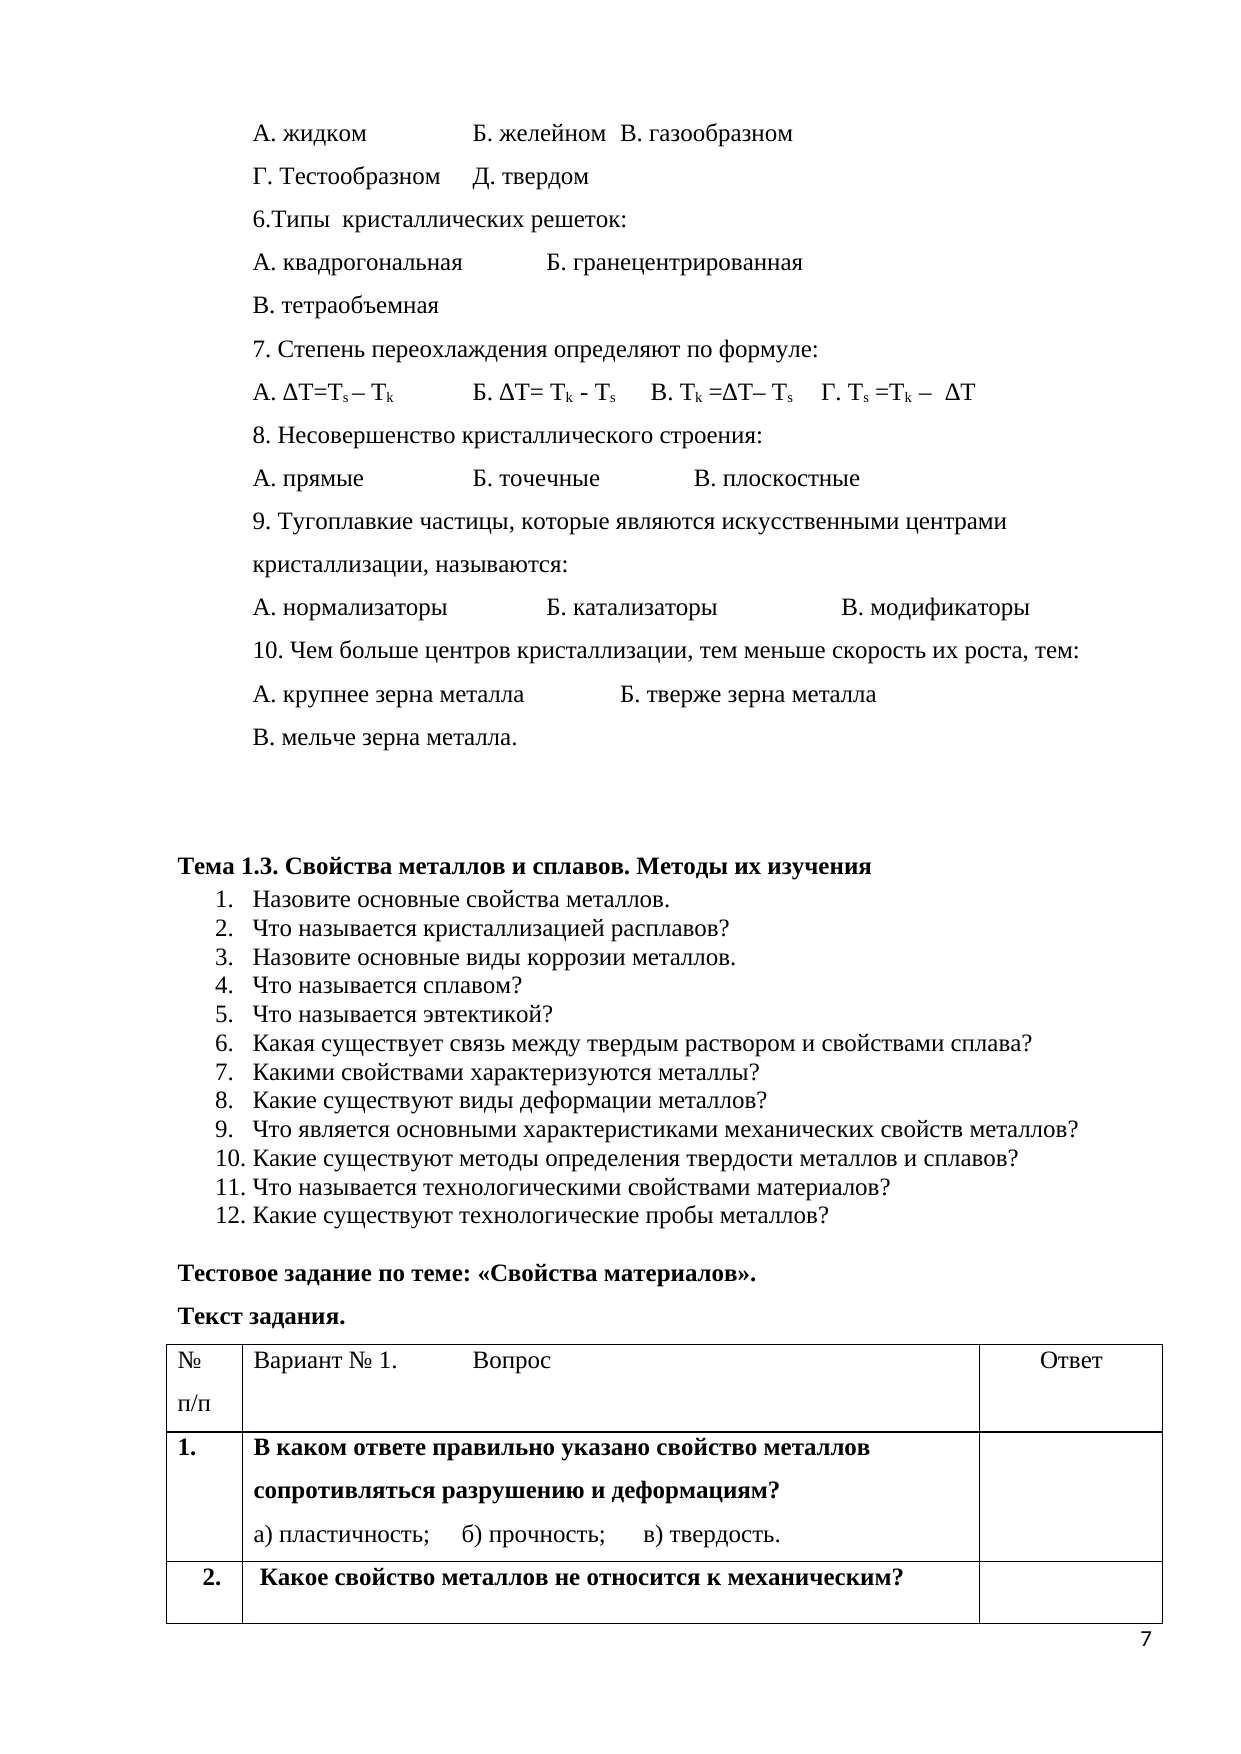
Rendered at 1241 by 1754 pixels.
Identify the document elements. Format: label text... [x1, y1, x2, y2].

text А. крупнее зерна металла Б. тверже зерна металла [252, 679, 1152, 707]
list Какие существуют методы определения твердости металлов и сплавов? [215, 1143, 1152, 1172]
table_cell [980, 1433, 1162, 1561]
text 9. Тугоплавкие частицы, которые являются искусственными центрами кристаллизации, называются: [252, 506, 1152, 578]
text 8. Несовершенство кристаллического строения: [252, 420, 1152, 449]
table_cell 1. [167, 1433, 242, 1561]
text 7. Степень переохлаждения определяют по формуле: [252, 334, 1152, 362]
table_header Вариант № 1. Вопрос [243, 1345, 979, 1431]
table_cell [980, 1562, 1162, 1623]
text Тема 1.3. Свойства металлов и сплавов. Методы их изучения [177, 851, 1152, 880]
list Какие существуют технологические пробы металлов? [215, 1201, 1152, 1229]
list Что называется кристаллизацией расплавов? [215, 913, 1152, 942]
list Назовите основные свойства металлов. [215, 884, 1152, 913]
text 6.Типы кристаллических решеток: [252, 204, 1152, 233]
list Что называется технологическими свойствами материалов? [215, 1172, 1152, 1201]
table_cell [243, 1562, 979, 1623]
text А. квадрогональная Б. гранецентрированная [252, 247, 1152, 276]
text А. жидком Б. желейном В. газообразном [252, 118, 1152, 147]
text А. прямые Б. точечные В. плоскостные [252, 463, 1152, 492]
text А. нормализаторы Б. катализаторы В. модификаторы [252, 592, 1152, 621]
table_cell 2. [167, 1562, 242, 1623]
list Какими свойствами характеризуются металлы? [215, 1057, 1152, 1086]
text Тестовое задание по теме: «Свойства материалов». [177, 1258, 1152, 1287]
list Что является основными характеристиками механических свойств металлов? [215, 1114, 1152, 1143]
text А. ∆Т=Тs – Tk Б. ∆Т= Tk - Тs В. Tk =∆Т– Тs Г. Тs =Tk – ∆Т [252, 377, 1152, 406]
text В. мельче зерна металла. [252, 722, 1152, 751]
list Какая существует связь между твердым раствором и свойствами сплава? [215, 1028, 1152, 1057]
table_header Ответ [980, 1345, 1162, 1431]
text Г. Тестообразном Д. твердом [252, 161, 1152, 190]
list Назовите основные виды коррозии металлов. [215, 942, 1152, 971]
text В. тетраобъемная [252, 291, 1152, 319]
table_header № п/п [167, 1345, 242, 1431]
list Что называется эвтектикой? [215, 999, 1152, 1028]
list Что называется сплавом? [215, 971, 1152, 999]
list Какие существуют виды деформации металлов? [215, 1086, 1152, 1114]
table_cell В каком ответе правильно указано свойство металлов сопротивляться разрушению и деформациям? а) пластичность; б) прочность; в) твердость. [243, 1433, 979, 1561]
text 10. Чем больше центров кристаллизации, тем меньше скорость их роста, тем: [252, 636, 1152, 664]
text Текст задания. [177, 1301, 1152, 1330]
